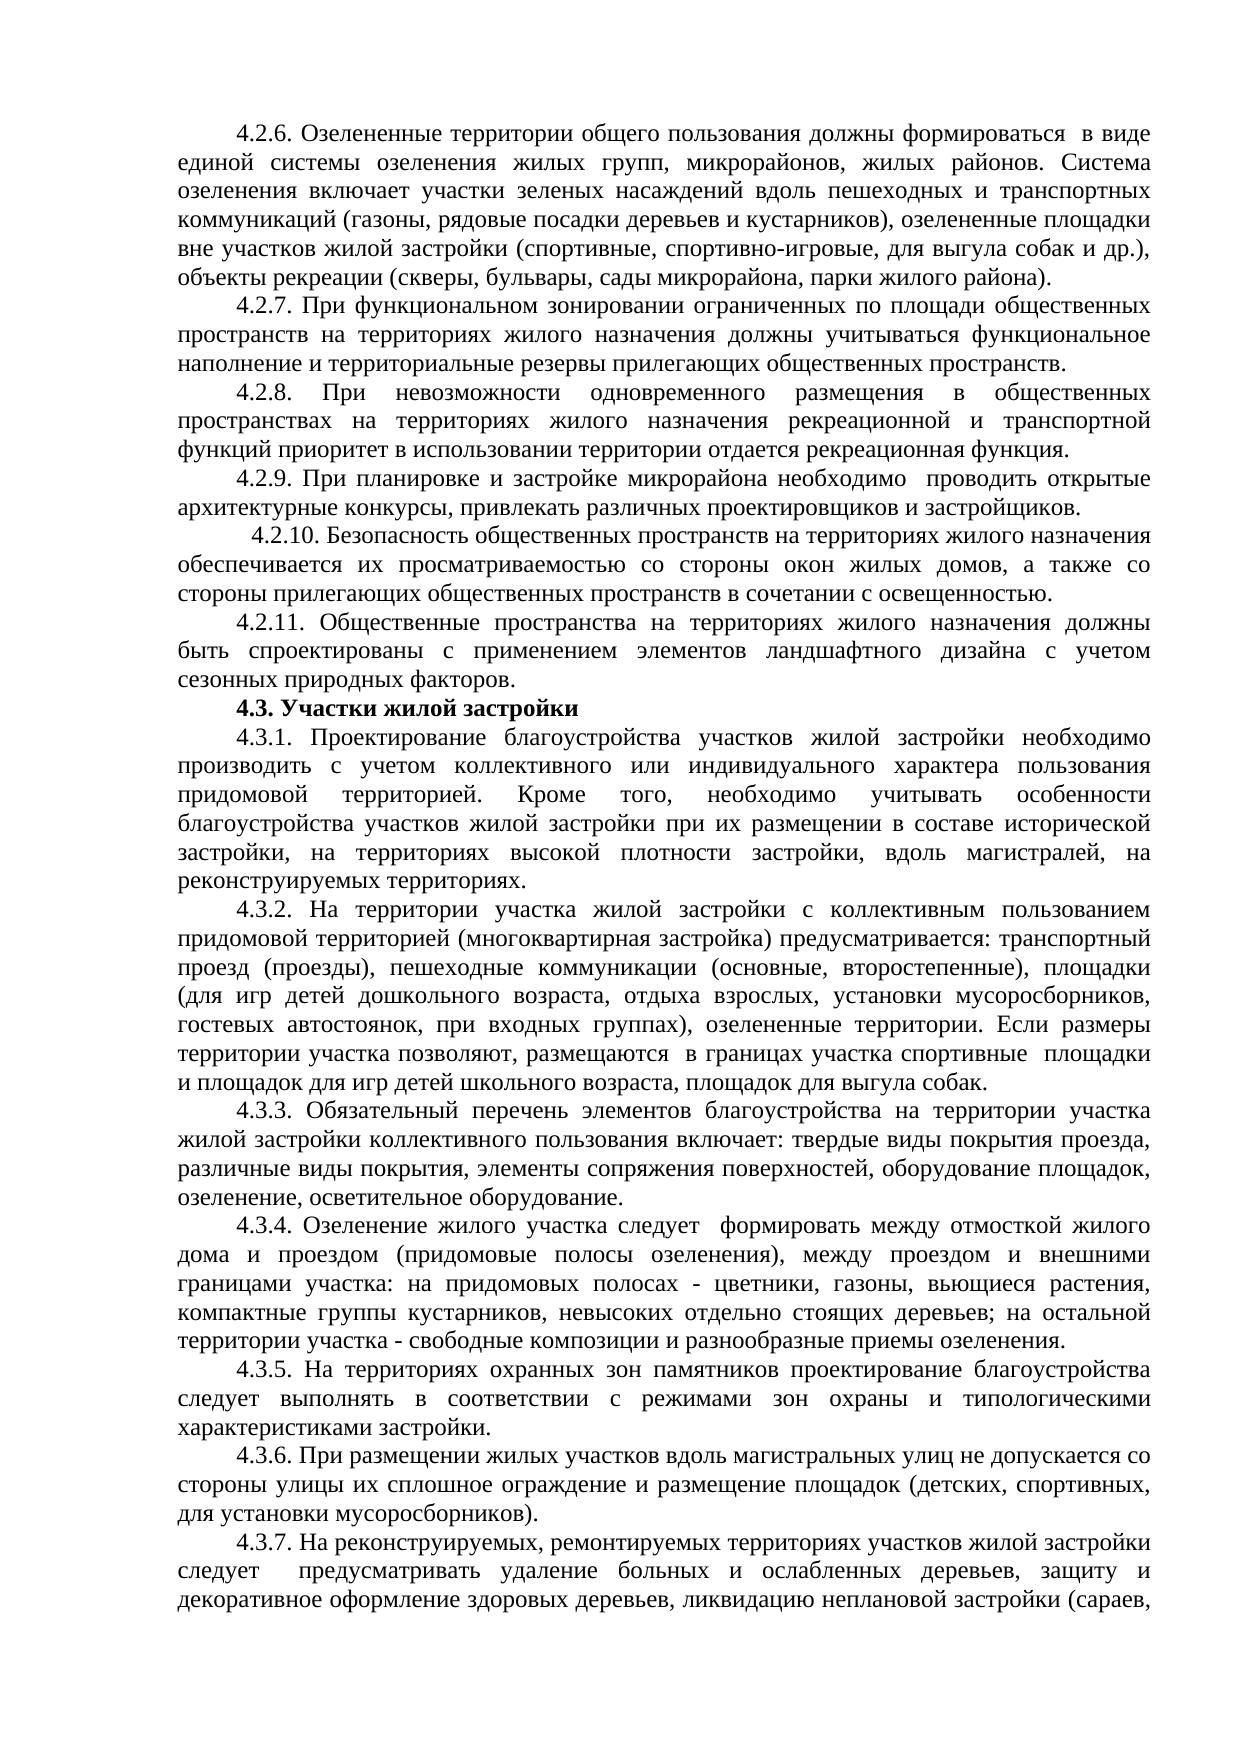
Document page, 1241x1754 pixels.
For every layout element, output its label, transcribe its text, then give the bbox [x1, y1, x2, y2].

text 4.2.9. При планировке и застройке микрорайона необходимо проводить открытые архитектурные конкурсы, привлекать различных проектировщиков и застройщиков. [177, 463, 1152, 521]
text 4.3.5. На территориях охранных зон памятников проектирование благоустройства следует выполнять в соответствии с режимами зон охраны и типологическими характеристиками застройки. [177, 1354, 1152, 1441]
text 4.3.4. Озеленение жилого участка следует формировать между отмосткой жилого дома и проездом (придомовые полосы озеленения), между проездом и внешними границами участка: на придомовых полосах - цветники, газоны, вьющиеся растения, компактные группы кустарников, невысоких отдельно стоящих деревьев; на остальной территории участка - свободные композиции и разнообразные приемы озеленения. [177, 1211, 1152, 1354]
text 4.2.10. Безопасность общественных пространств на территориях жилого назначения обеспечивается их просматриваемостью со стороны окон жилых домов, а также со стороны прилегающих общественных пространств в сочетании с освещенностью. [177, 521, 1152, 607]
text 4.2.7. При функциональном зонировании ограниченных по площади общественных пространств на территориях жилого назначения должны учитываться функциональное наполнение и территориальные резервы прилегающих общественных пространств. [177, 291, 1152, 377]
text 4.2.6. Озелененные территории общего пользования должны формироваться в виде единой системы озеленения жилых групп, микрорайонов, жилых районов. Система озеленения включает участки зеленых насаждений вдоль пешеходных и транспортных коммуникаций (газоны, рядовые посадки деревьев и кустарников), озелененные площадки вне участков жилой застройки (спортивные, спортивно-игровые, для выгула собак и др.), объекты рекреации (скверы, бульвары, сады микрорайона, парки жилого района). [177, 118, 1152, 291]
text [177, 1527, 1152, 1613]
text 4.3.3. Обязательный перечень элементов благоустройства на территории участка жилой застройки коллективного пользования включает: твердые виды покрытия проезда, различные виды покрытия, элементы сопряжения поверхностей, оборудование площадок, озеленение, осветительное оборудование. [177, 1096, 1152, 1211]
text 4.3.6. При размещении жилых участков вдоль магистральных улиц не допускается со стороны улицы их сплошное ограждение и размещение площадок (детских, спортивных, для установки мусоросборников). [177, 1441, 1152, 1527]
text 4.2.8. При невозможности одновременного размещения в общественных пространствах на территориях жилого назначения рекреационной и транспортной функций приоритет в использовании территории отдается рекреационная функция. [177, 377, 1152, 463]
text 4.3.2. На территории участка жилой застройки с коллективным пользованием придомовой территорией (многоквартирная застройка) предусматривается: транспортный проезд (проезды), пешеходные коммуникации (основные, второстепенные), площадки (для игр детей дошкольного возраста, отдыха взрослых, установки мусоросборников, гостевых автостоянок, при входных группах), озелененные территории. Если размеры территории участка позволяют, размещаются в границах участка спортивные площадки и площадок для игр детей школьного возраста, площадок для выгула собак. [177, 894, 1152, 1096]
text 4.3.1. Проектирование благоустройства участков жилой застройки необходимо производить с учетом коллективного или индивидуального характера пользования придомовой территорией. Кроме того, необходимо учитывать особенности благоустройства участков жилой застройки при их размещении в составе исторической застройки, на территориях высокой плотности застройки, вдоль магистралей, на реконструируемых территориях. [177, 722, 1152, 894]
text 4.3. Участки жилой застройки [236, 693, 1152, 722]
text 4.2.11. Общественные пространства на территориях жилого назначения должны быть спроектированы с применением элементов ландшафтного дизайна с учетом сезонных природных факторов. [177, 607, 1152, 693]
